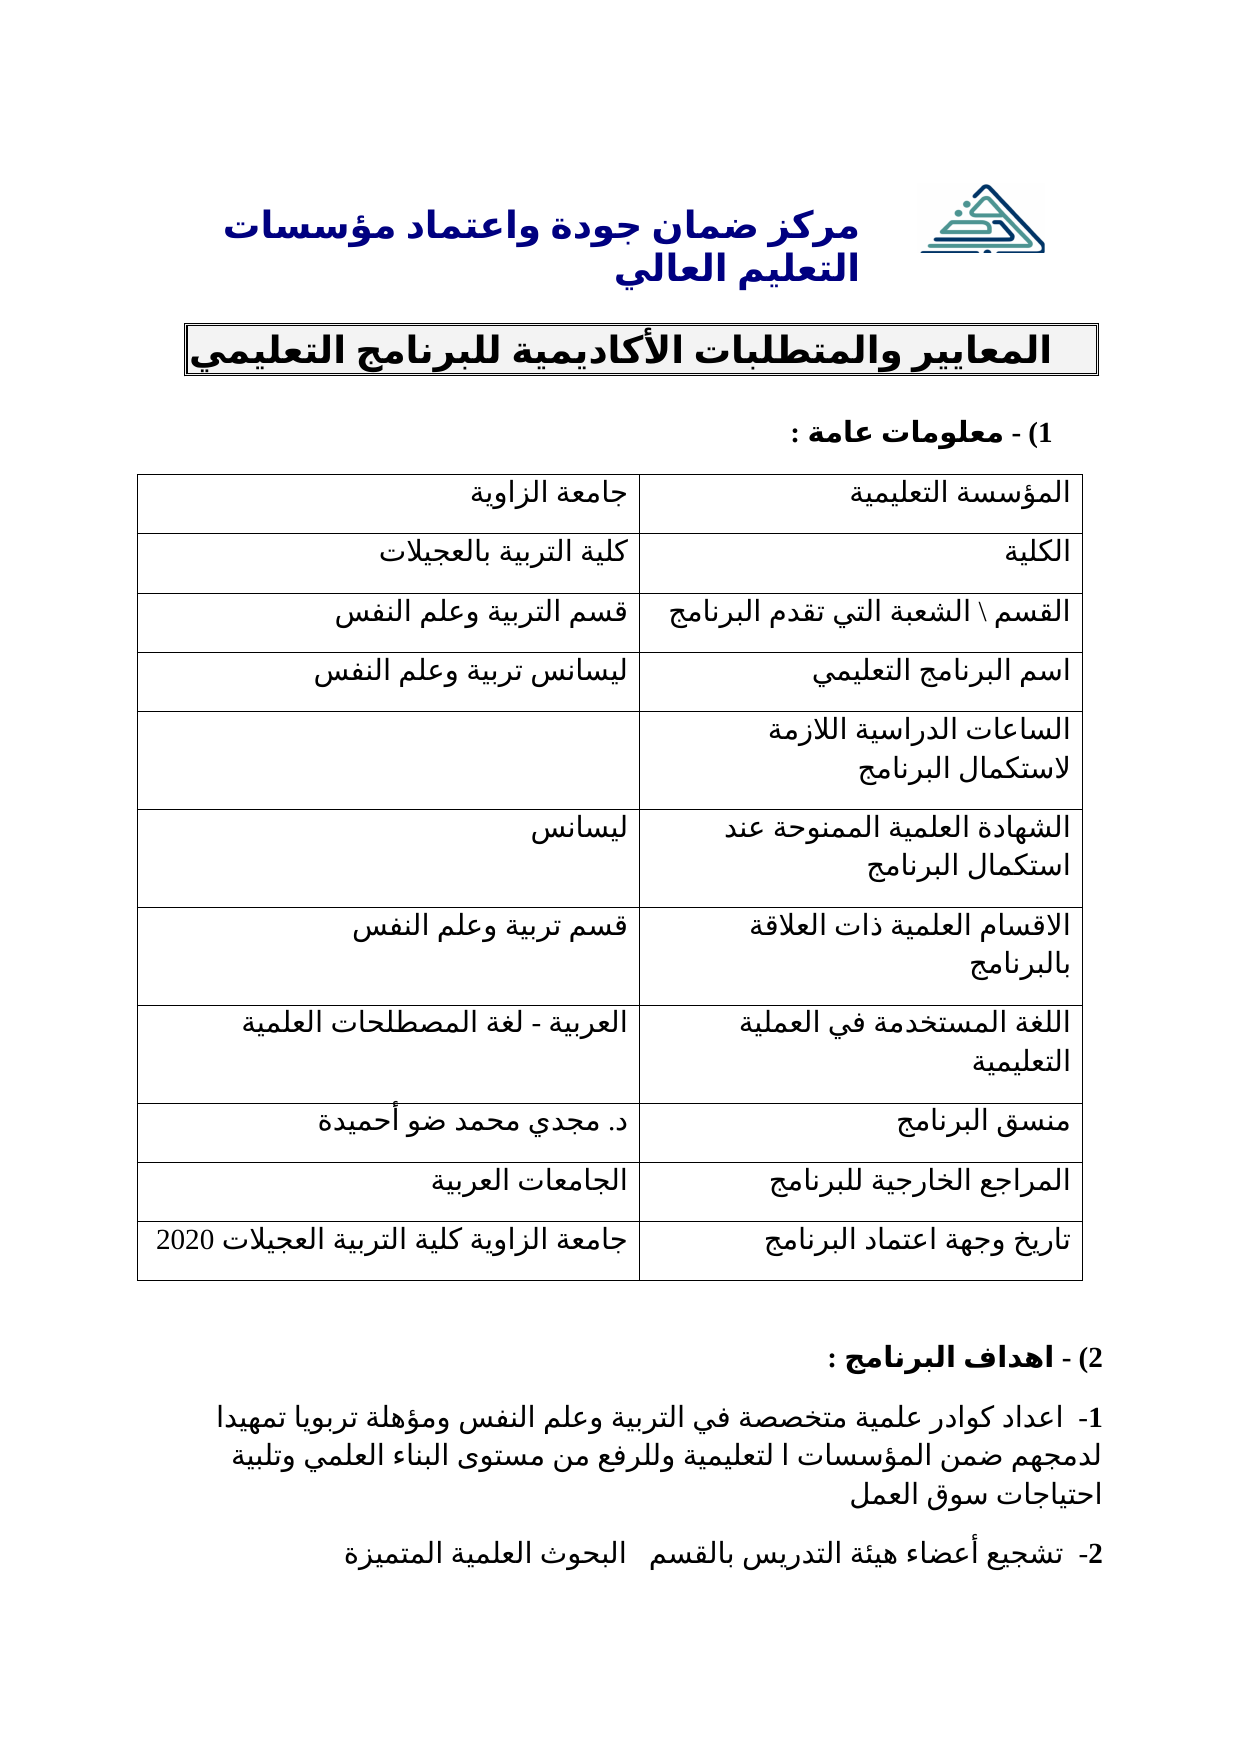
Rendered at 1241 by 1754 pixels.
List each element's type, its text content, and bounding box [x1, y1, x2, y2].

table_cell ليسانس [138, 810, 639, 907]
table_cell الاقسام العلمية ذات العلاقة بالبرنامج [640, 908, 1082, 1004]
table_cell الساعات الدراسية اللازمة لاستكمال البرنامج [640, 712, 1082, 809]
table_cell الجامعات العربية [138, 1163, 639, 1221]
table_cell ليسانس تربية وعلم النفس [138, 653, 639, 711]
table_cell قسم تربية وعلم النفس [138, 908, 639, 1004]
table_cell د. مجدي محمد ضو أحميدة [138, 1104, 639, 1162]
table_cell منسق البرنامج [640, 1104, 1082, 1162]
text 1- اعداد كوادر علمية متخصصة في التربية وعلم النفس ومؤهلة تربويا تمهيدا لدمجهم ضمن المؤسسات ا لتعليمية وللرفع من مستوى البناء العلمي وتلبية احتياجات سوق العمل [187, 1400, 1103, 1511]
table_cell اللغة المستخدمة في العملية التعليمية [640, 1006, 1082, 1102]
text 2) - اهداف البرنامج : [187, 1341, 1103, 1374]
table_header المؤسسة التعليمية [640, 475, 1082, 533]
table_cell القسم \ الشعبة التي تقدم البرنامج [640, 594, 1082, 652]
table_cell الكلية [640, 534, 1082, 593]
table_cell الشهادة العلمية الممنوحة عند استكمال البرنامج [640, 810, 1082, 907]
text المعايير والمتطلبات الأكاديمية للبرنامج التعليمي [188, 326, 1096, 373]
table_cell تاريخ وجهة اعتماد البرنامج [640, 1222, 1082, 1280]
table_cell العربية - لغة المصطلحات العلمية [138, 1006, 639, 1102]
table_cell قسم التربية وعلم النفس [138, 594, 639, 652]
text مركز ضمان جودة واعتماد مؤسسات التعليم العالي [187, 203, 1015, 289]
table_header جامعة الزاوية [138, 475, 639, 533]
table_cell كلية التربية بالعجيلات [138, 534, 639, 593]
text 1) - معلومات عامة : [187, 415, 1053, 448]
table_cell المراجع الخارجية للبرنامج [640, 1163, 1082, 1221]
table_cell اسم البرنامج التعليمي [640, 653, 1082, 711]
text 2- تشجيع أعضاء هيئة التدريس بالقسم البحوث العلمية المتميزة [187, 1536, 1103, 1570]
table_cell جامعة الزاوية كلية التربية العجيلات 2020 [138, 1222, 639, 1280]
table_cell [138, 712, 639, 809]
